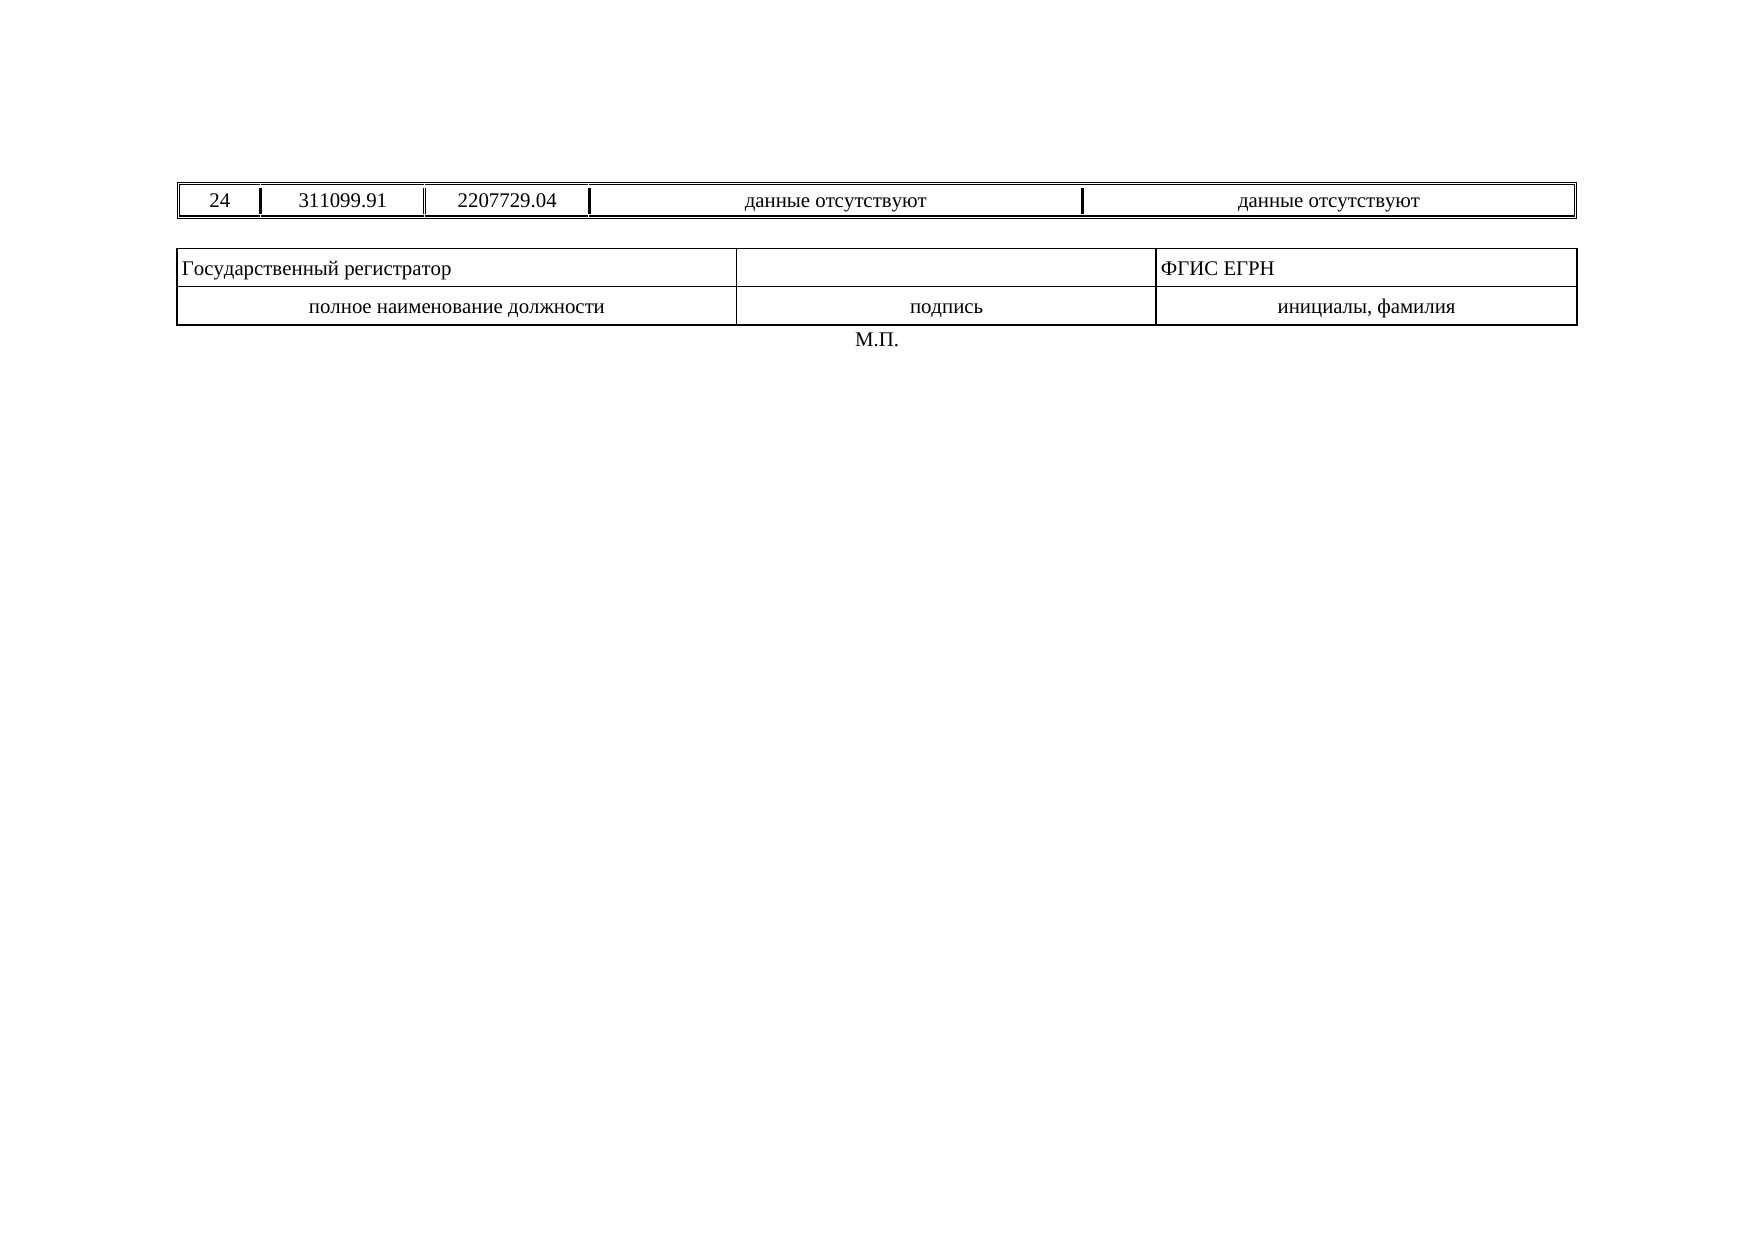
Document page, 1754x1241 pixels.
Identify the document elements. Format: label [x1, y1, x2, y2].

table_header [174, 177, 1580, 353]
